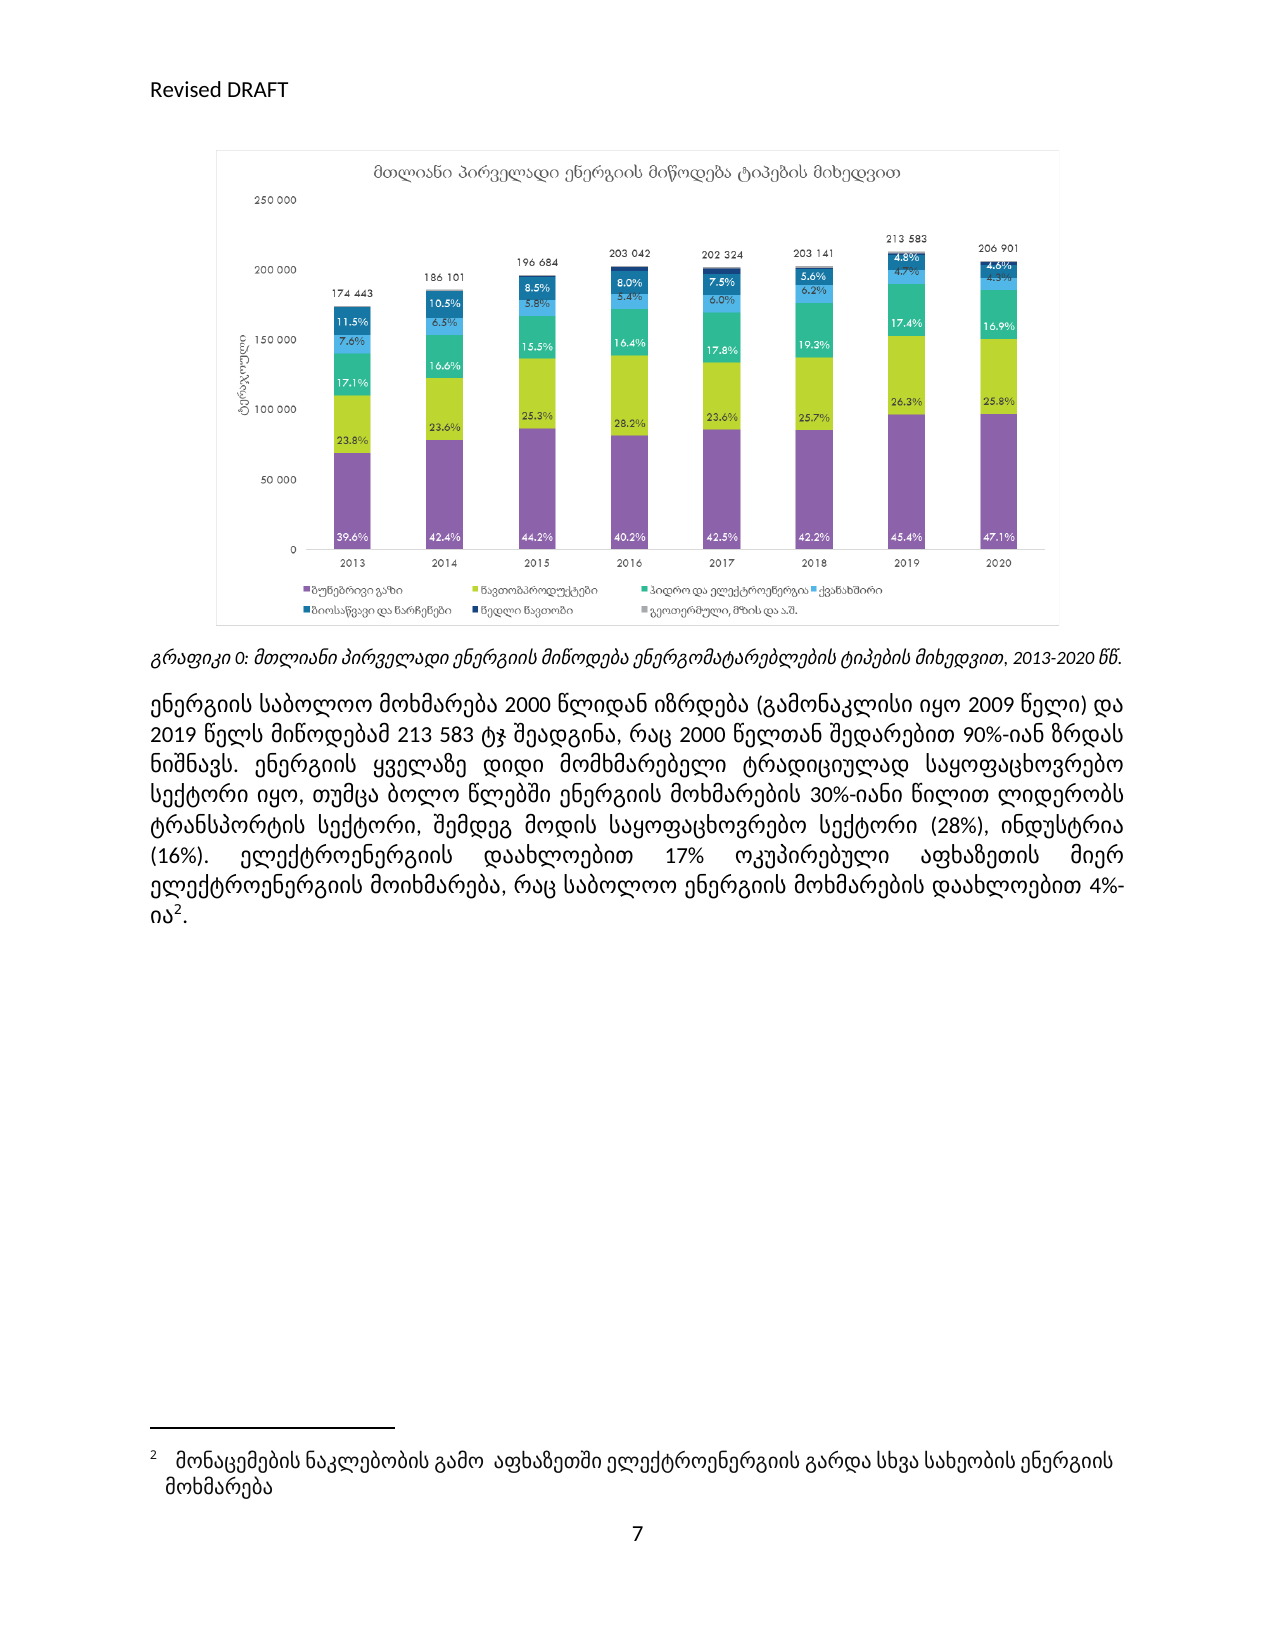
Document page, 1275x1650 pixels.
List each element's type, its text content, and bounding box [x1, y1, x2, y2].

text ენერგიის საბოლოო მოხმარება 2000 წლიდან იზრდება (გამონაკლისი იყო 2009 წელი) და 2019 წელს მიწოდებამ 213 583 ტჯ შეადგინა, რაც 2000 წელთან შედარებით 90%-იან ზრდას ნიშნავს. ენერგიის ყველაზე დიდი მომხმარებელი ტრადიციულად საყოფაცხოვრებო სექტორი იყო, თუმცა ბოლო წლებში ენერგიის მოხმარების 30%-იანი წილით ლიდერობს ტრანსპორტის სექტორი, შემდეგ მოდის საყოფაცხოვრებო სექტორი (28%), ინდუსტრია (16%). ელექტროენერგიის დაახლოებით 17% ოკუპირებული აფხაზეთის მიერ ელექტროენერგიის მოიხმარება, რაც საბოლოო ენერგიის მოხმარების დაახლოებით 4%-ია. [150, 690, 1125, 929]
text გრაფიკი 0: მთლიანი პირველადი ენერგიის მიწოდება ენერგომატარებლების ტიპების მიხედვით, 2013-2020 წწ. [150, 646, 1125, 669]
picture [216, 150, 1060, 626]
